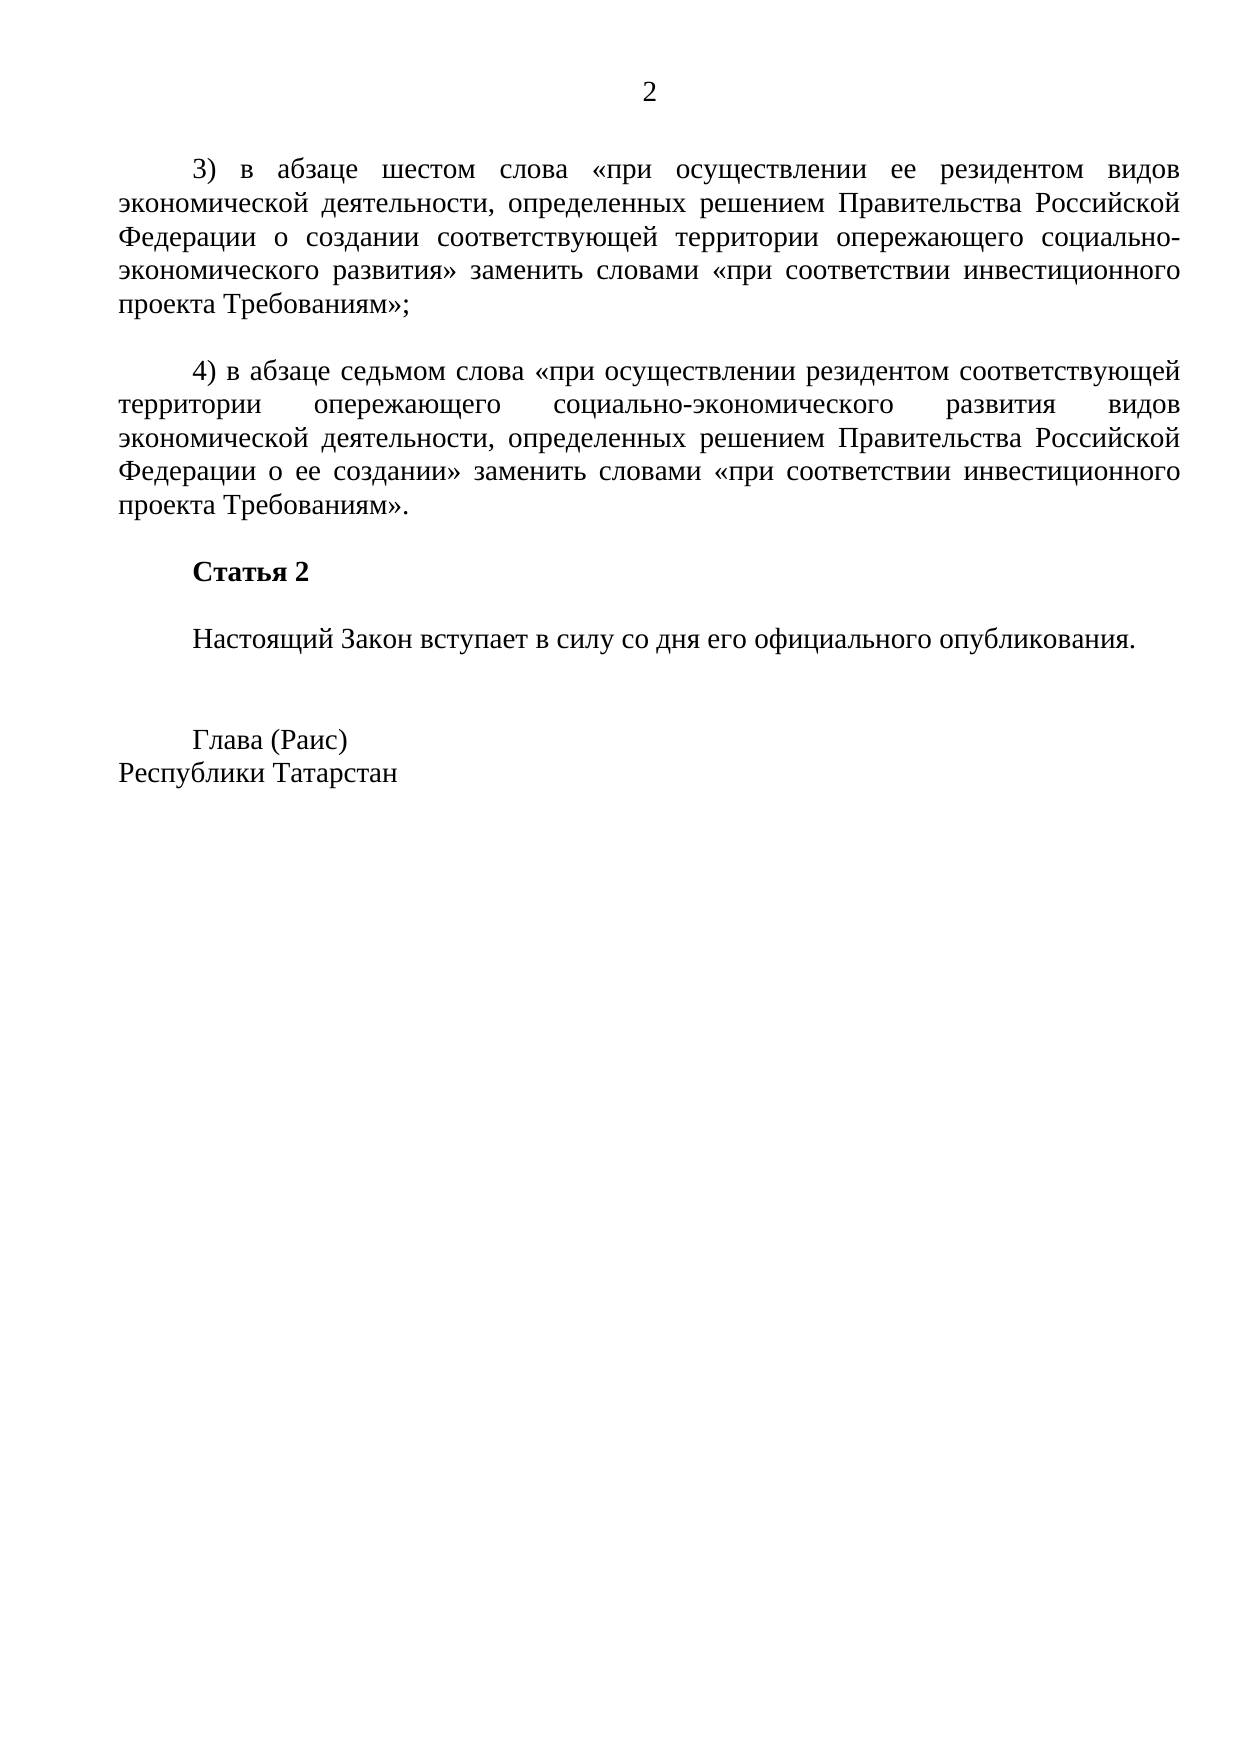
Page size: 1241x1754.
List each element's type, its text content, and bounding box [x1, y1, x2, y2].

text Настоящий Закон вступает в силу со дня его официального опубликования. [118, 621, 1181, 655]
text 3) в абзаце шестом слова «при осуществлении ее резидентом видов экономической деятельности, определенных решением Правительства Российской Федерации о создании соответствующей территории опережающего социально-экономического развития» заменить словами «при соответствии инвестиционного проекта Требованиям»; [118, 152, 1181, 319]
text Республики Татарстан [118, 755, 1181, 789]
text Глава (Раис) [118, 722, 1181, 755]
text Статья 2 [118, 554, 1181, 588]
text 4) в абзаце седьмом слова «при осуществлении резидентом соответствующей территории опережающего социально-экономического развития видов экономической деятельности, определенных решением Правительства Российской Федерации о ее создании» заменить словами «при соответствии инвестиционного проекта Требованиям». [118, 353, 1181, 521]
